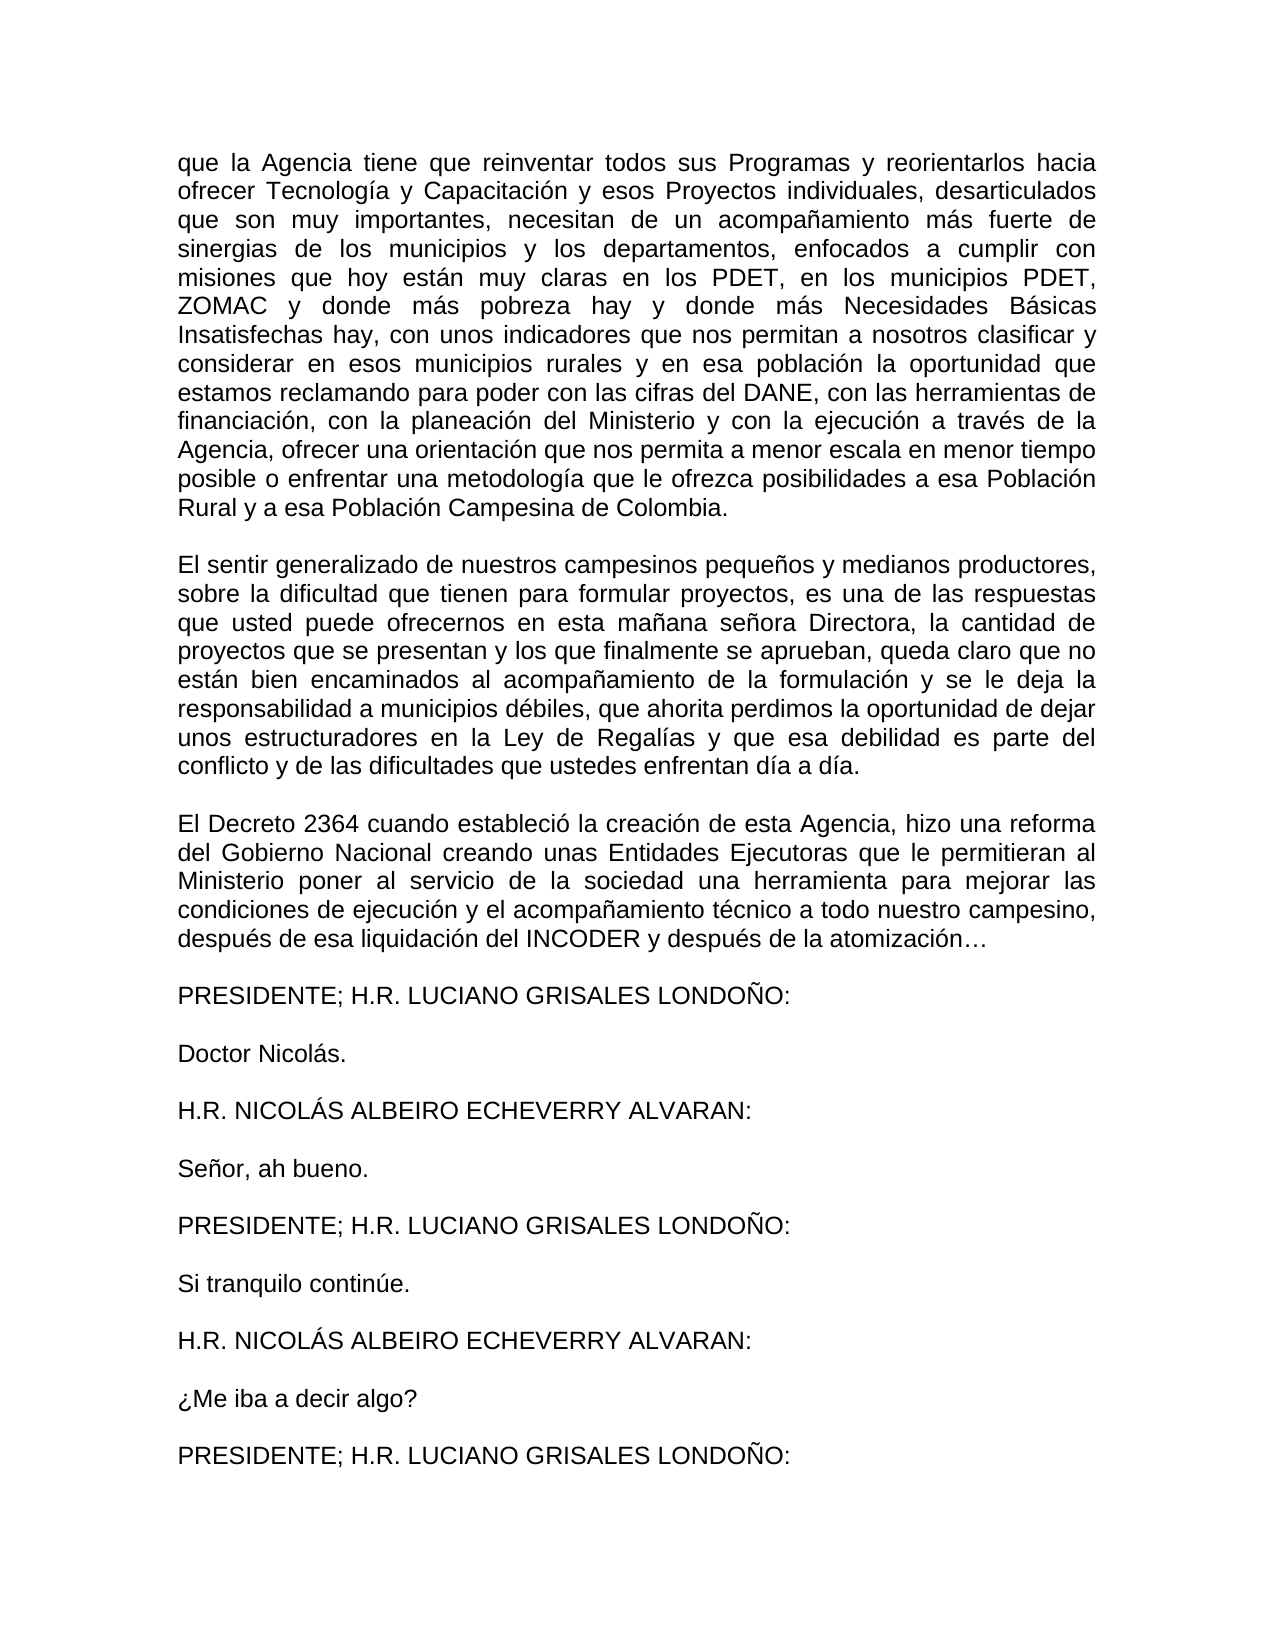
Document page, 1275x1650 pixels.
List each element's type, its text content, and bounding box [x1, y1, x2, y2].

text Si tranquilo continúe. [177, 1269, 1098, 1298]
text PRESIDENTE; H.R. LUCIANO GRISALES LONDOÑO: [177, 1441, 1098, 1470]
text H.R. NICOLÁS ALBEIRO ECHEVERRY ALVARAN: [177, 1096, 1098, 1125]
text PRESIDENTE; H.R. LUCIANO GRISALES LONDOÑO: [177, 1211, 1098, 1240]
text H.R. NICOLÁS ALBEIRO ECHEVERRY ALVARAN: [177, 1326, 1098, 1355]
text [177, 148, 1098, 521]
text El sentir generalizado de nuestros campesinos pequeños y medianos productores, sobre la dificultad que tienen para formular proyectos, es una de las respuestas que usted puede ofrecernos en esta mañana señora Directora, la cantidad de proyectos que se presentan y los que finalmente se aprueban, queda claro que no están bien encaminados al acompañamiento de la formulación y se le deja la responsabilidad a municipios débiles, que ahorita perdimos la oportunidad de dejar unos estructuradores en la Ley de Regalías y que esa debilidad es parte del conflicto y de las dificultades que ustedes enfrentan día a día. [177, 550, 1098, 780]
text ¿Me iba a decir algo? [177, 1384, 1098, 1413]
text Señor, ah bueno. [177, 1154, 1098, 1183]
text PRESIDENTE; H.R. LUCIANO GRISALES LONDOÑO: [177, 981, 1098, 1010]
text El Decreto 2364 cuando estableció la creación de esta Agencia, hizo una reforma del Gobierno Nacional creando unas Entidades Ejecutoras que le permitieran al Ministerio poner al servicio de la sociedad una herramienta para mejorar las condiciones de ejecución y el acompañamiento técnico a todo nuestro campesino, después de esa liquidación del INCODER y después de la atomización… [177, 809, 1098, 953]
text Doctor Nicolás. [177, 1039, 1098, 1068]
